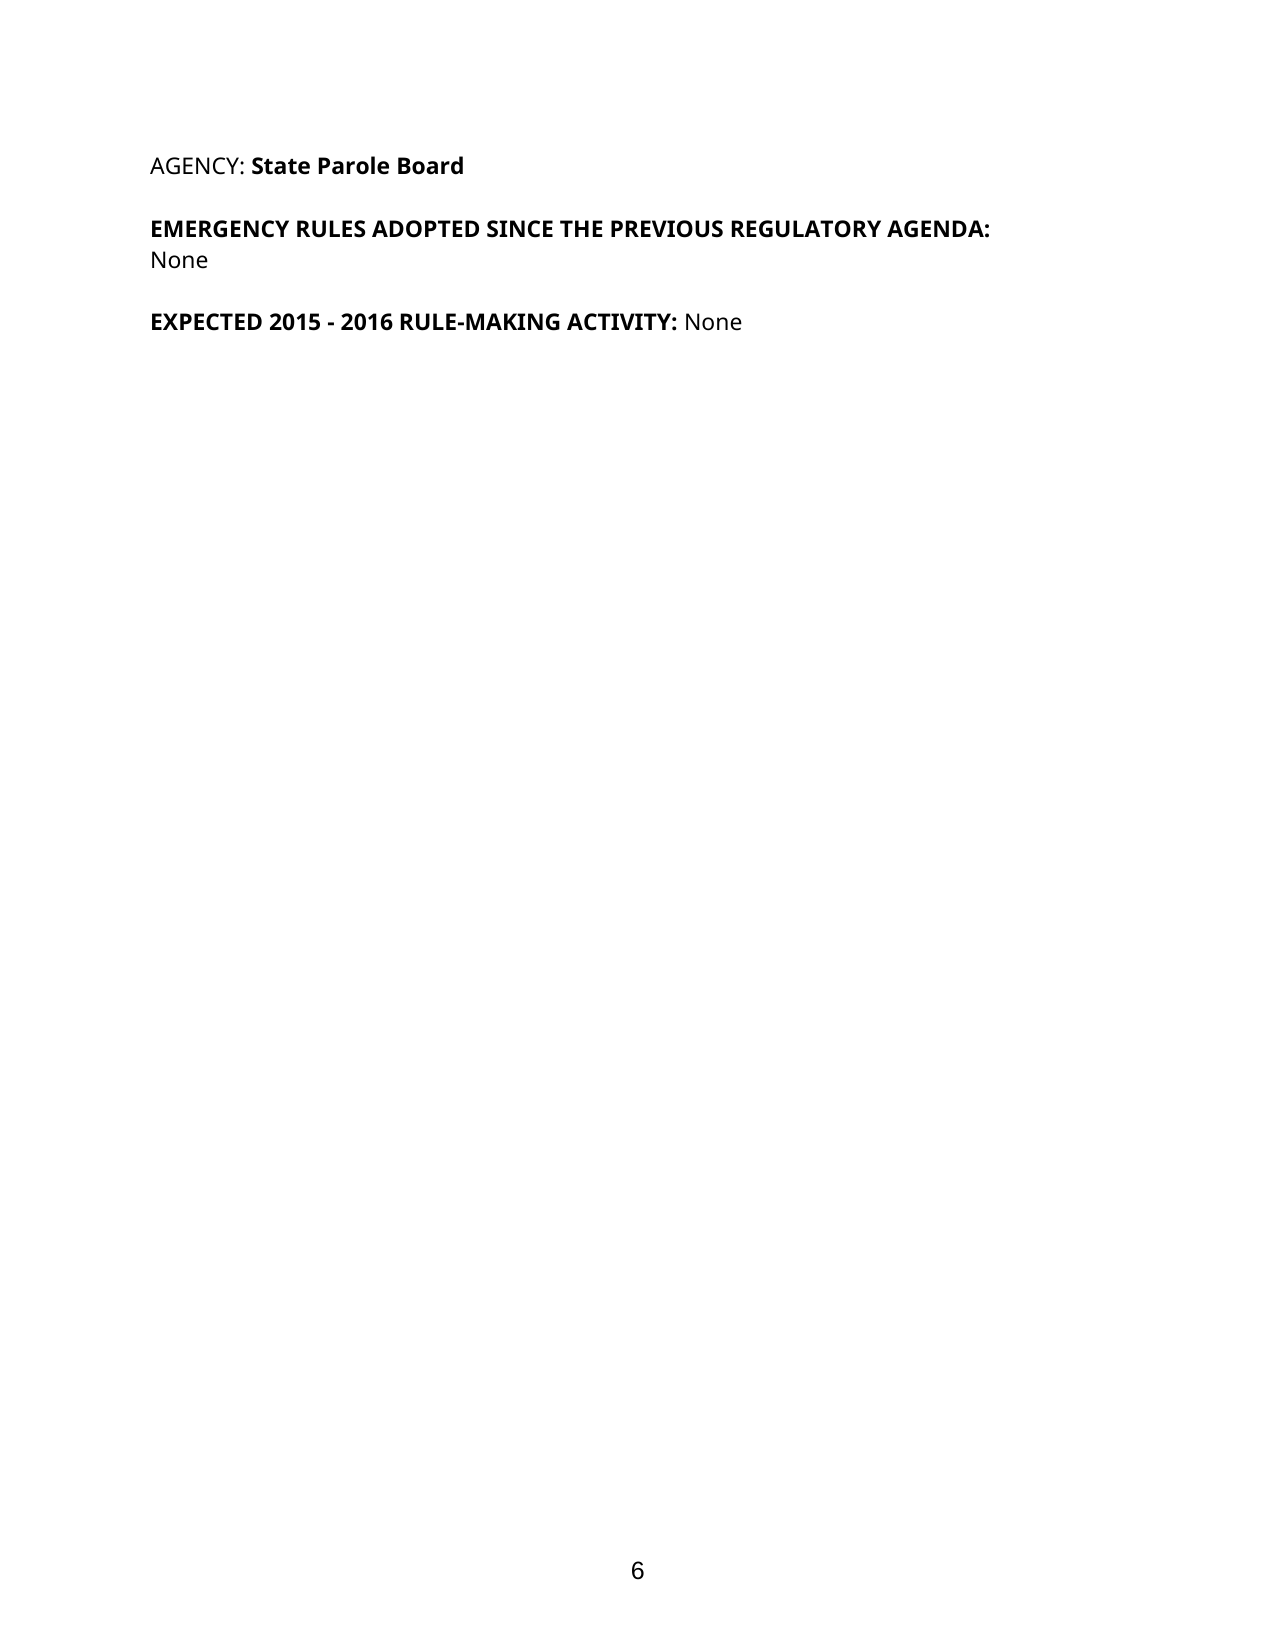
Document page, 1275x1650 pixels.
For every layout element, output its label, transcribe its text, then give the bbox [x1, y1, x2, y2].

text EMERGENCY RULES ADOPTED SINCE THE PREVIOUS REGULATORY AGENDA: None [150, 212, 1125, 275]
text AGENCY: State Parole Board [150, 150, 1125, 181]
text EXPECTED 2015 - 2016 RULE-MAKING ACTIVITY: None [150, 275, 1125, 337]
